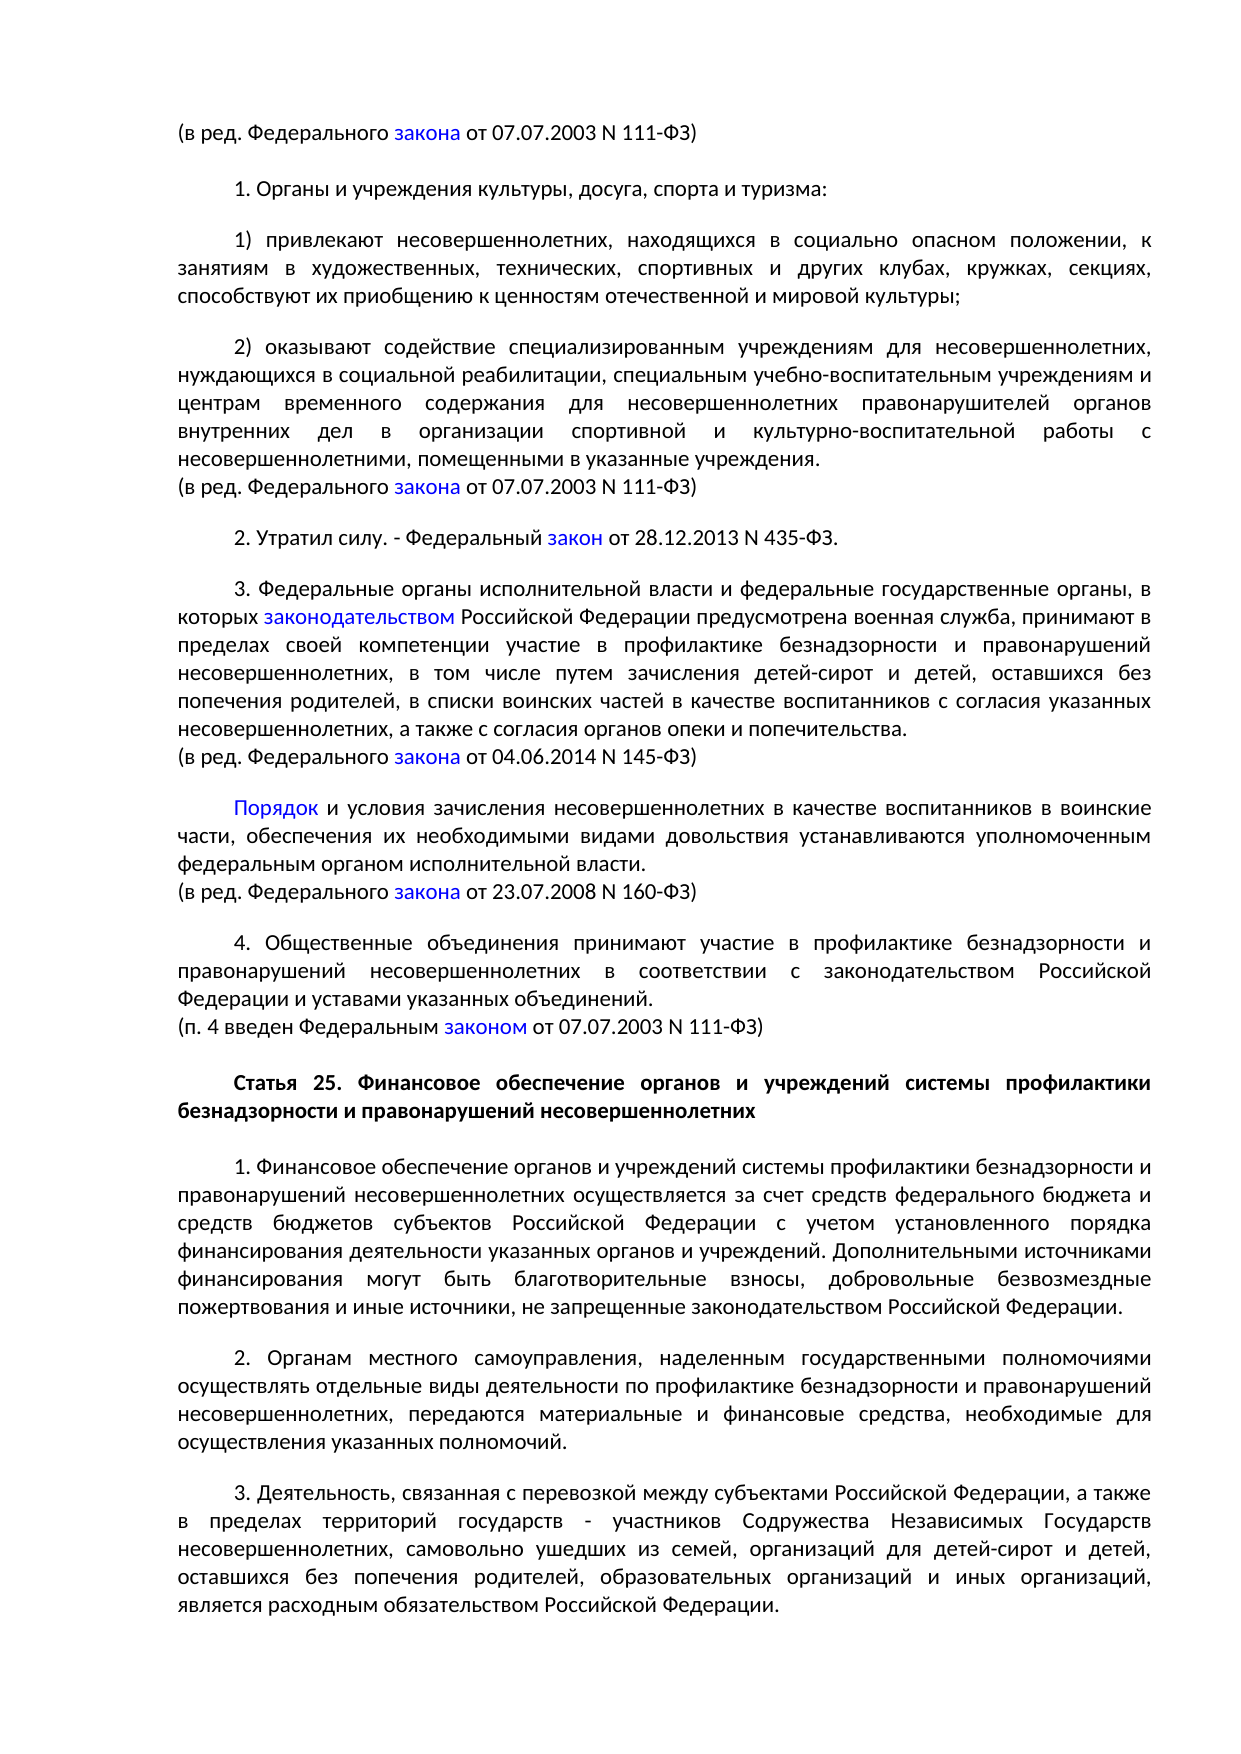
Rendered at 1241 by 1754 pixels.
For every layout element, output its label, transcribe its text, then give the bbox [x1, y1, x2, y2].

text 4. Общественные объединения принимают участие в профилактике безнадзорности и правонарушений несовершеннолетних в соответствии с законодательством Российской Федерации и уставами указанных объединений. [177, 928, 1152, 1012]
text 2. Утратил силу. - Федеральный закон от 28.12.2013 N 435-ФЗ. [177, 523, 1152, 551]
text (в ред. Федерального закона от 04.06.2014 N 145-ФЗ) [177, 742, 1152, 770]
text 1. Финансовое обеспечение органов и учреждений системы профилактики безнадзорности и правонарушений несовершеннолетних осуществляется за счет средств федерального бюджета и средств бюджетов субъектов Российской Федерации с учетом установленного порядка финансирования деятельности указанных органов и учреждений. Дополнительными источниками финансирования могут быть благотворительные взносы, добровольные безвозмездные пожертвования и иные источники, не запрещенные законодательством Российской Федерации. [177, 1152, 1152, 1320]
text (в ред. Федерального закона от 07.07.2003 N 111-ФЗ) [177, 118, 1152, 146]
text 1) привлекают несовершеннолетних, находящихся в социально опасном положении, к занятиям в художественных, технических, спортивных и других клубах, кружках, секциях, способствуют их приобщению к ценностям отечественной и мировой культуры; [177, 225, 1152, 309]
text 2) оказывают содействие специализированным учреждениям для несовершеннолетних, нуждающихся в социальной реабилитации, специальным учебно-воспитательным учреждениям и центрам временного содержания для несовершеннолетних правонарушителей органов внутренних дел в организации спортивной и культурно-воспитательной работы с несовершеннолетними, помещенными в указанные учреждения. [177, 332, 1152, 472]
text 3. Федеральные органы исполнительной власти и федеральные государственные органы, в которых законодательством Российской Федерации предусмотрена военная служба, принимают в пределах своей компетенции участие в профилактике безнадзорности и правонарушений несовершеннолетних, в том числе путем зачисления детей-сирот и детей, оставшихся без попечения родителей, в списки воинских частей в качестве воспитанников с согласия указанных несовершеннолетних, а также с согласия органов опеки и попечительства. [177, 574, 1152, 742]
text (п. 4 введен Федеральным законом от 07.07.2003 N 111-ФЗ) [177, 1012, 1152, 1040]
text (в ред. Федерального закона от 23.07.2008 N 160-ФЗ) [177, 877, 1152, 905]
text (в ред. Федерального закона от 07.07.2003 N 111-ФЗ) [177, 472, 1152, 500]
text 1. Органы и учреждения культуры, досуга, спорта и туризма: [177, 174, 1152, 202]
text 2. Органам местного самоуправления, наделенным государственными полномочиями осуществлять отдельные виды деятельности по профилактике безнадзорности и правонарушений несовершеннолетних, передаются материальные и финансовые средства, необходимые для осуществления указанных полномочий. [177, 1343, 1152, 1455]
text 3. Деятельность, связанная с перевозкой между субъектами Российской Федерации, а также в пределах территорий государств - участников Содружества Независимых Государств несовершеннолетних, самовольно ушедших из семей, организаций для детей-сирот и детей, оставшихся без попечения родителей, образовательных организаций и иных организаций, является расходным обязательством Российской Федерации. [177, 1478, 1152, 1618]
title Статья 25. Финансовое обеспечение органов и учреждений системы профилактики безнадзорности и правонарушений несовершеннолетних [177, 1068, 1152, 1124]
text Порядок и условия зачисления несовершеннолетних в качестве воспитанников в воинские части, обеспечения их необходимыми видами довольствия устанавливаются уполномоченным федеральным органом исполнительной власти. [177, 793, 1152, 877]
